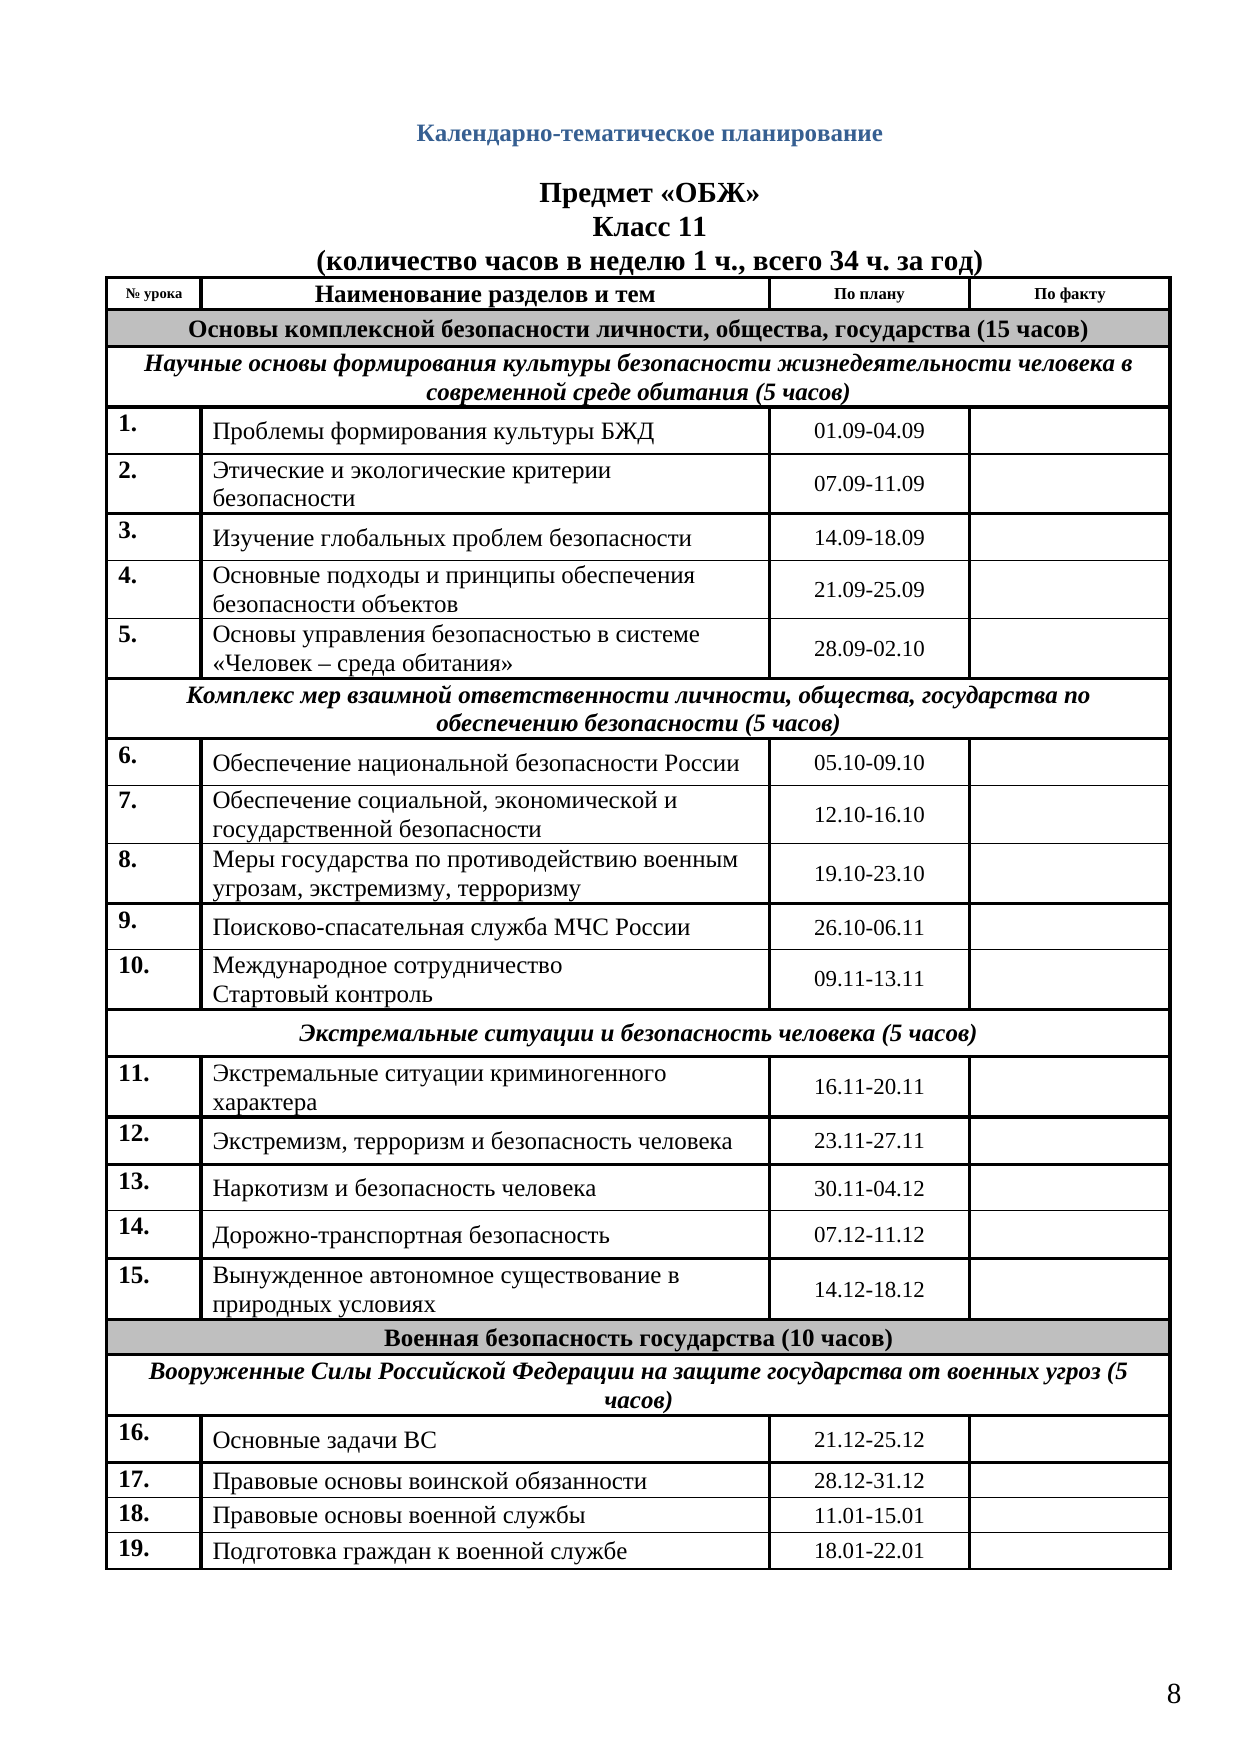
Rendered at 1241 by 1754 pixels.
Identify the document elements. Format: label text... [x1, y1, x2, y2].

table_cell 12.10-16.10 [771, 786, 968, 843]
table_cell 09.11-13.11 [771, 950, 968, 1007]
table_cell 01.09-04.09 [771, 409, 968, 453]
table_cell [971, 905, 1168, 949]
table_cell [971, 844, 1168, 902]
table_cell [108, 1260, 199, 1318]
table_cell [971, 1058, 1168, 1115]
table_cell Этические и экологические критерии безопасности [203, 455, 768, 512]
table_cell 28.09-02.10 [771, 619, 968, 677]
text (количество часов в неделю 1 ч., всего 34 ч. за год) [118, 243, 1181, 276]
table_cell [971, 1464, 1168, 1497]
table_cell [971, 619, 1168, 677]
table_cell Международное сотрудничество Стартовый контроль [203, 950, 768, 1007]
table_cell 07.09-11.09 [771, 455, 968, 512]
table_cell [971, 1211, 1168, 1257]
table_cell 14.09-18.09 [771, 515, 968, 559]
table_cell 23.11-27.11 [771, 1119, 968, 1163]
table_cell [108, 515, 199, 559]
table_cell Обеспечение социальной, экономической и государственной безопасности [203, 786, 768, 843]
table_cell [108, 1058, 199, 1115]
table_cell 28.12-31.12 [771, 1464, 968, 1497]
table_cell [108, 561, 199, 618]
table_cell Правовые основы военной службы [203, 1498, 768, 1532]
table_cell [971, 455, 1168, 512]
table_cell [108, 844, 199, 902]
table_cell Подготовка граждан к военной службе [203, 1533, 768, 1567]
table_cell Военная безопасность государства (10 часов) [108, 1321, 1168, 1353]
table_cell [108, 1119, 199, 1163]
table_cell [108, 455, 199, 512]
table_cell [108, 1533, 199, 1567]
table_cell [108, 1211, 199, 1257]
table_cell Меры государства по противодействию военным угрозам, экстремизму, терроризму [203, 844, 768, 902]
table_cell 18.01-22.01 [771, 1533, 968, 1567]
table_cell [971, 409, 1168, 453]
table_cell 30.11-04.12 [771, 1166, 968, 1210]
table_cell Изучение глобальных проблем безопасности [203, 515, 768, 559]
table_cell [971, 515, 1168, 559]
table_cell Вооруженные Силы Российской Федерации на защите государства от военных угроз (5 часов) [108, 1356, 1168, 1414]
table_cell [108, 950, 199, 1007]
table_cell [971, 1166, 1168, 1210]
table_cell [108, 1417, 199, 1461]
table_cell 07.12-11.12 [771, 1211, 968, 1257]
table_cell Наркотизм и безопасность человека [203, 1166, 768, 1210]
table_cell Правовые основы воинской обязанности [203, 1464, 768, 1497]
table_cell Экстремальные ситуации криминогенного характера [203, 1058, 768, 1115]
table_cell [971, 950, 1168, 1007]
table_cell [108, 740, 199, 784]
table_cell Экстремальные ситуации и безопасность человека (5 часов) [108, 1011, 1168, 1055]
table_cell [971, 561, 1168, 618]
table_cell [108, 619, 199, 677]
table_header Наименование разделов и тем [203, 279, 768, 308]
table_cell 21.12-25.12 [771, 1417, 968, 1461]
table_cell Обеспечение национальной безопасности России [203, 740, 768, 784]
table_cell Дорожно-транспортная безопасность [203, 1211, 768, 1257]
table_cell Поисково-спасательная служба МЧС России [203, 905, 768, 949]
table_cell [971, 740, 1168, 784]
table_cell [971, 1533, 1168, 1567]
table_header № урока [108, 279, 199, 308]
table_cell Основы управления безопасностью в системе «Человек – среда обитания» [203, 619, 768, 677]
table_cell [971, 786, 1168, 843]
table_header По факту [971, 279, 1168, 308]
table_header По плану [771, 279, 968, 308]
table_cell 21.09-25.09 [771, 561, 968, 618]
text Класс 11 [118, 209, 1181, 243]
table_cell 16.11-20.11 [771, 1058, 968, 1115]
table_cell [108, 409, 199, 453]
text Предмет «ОБЖ» [118, 176, 1181, 209]
table_cell 19.10-23.10 [771, 844, 968, 902]
table_cell [971, 1498, 1168, 1532]
table_cell 14.12-18.12 [771, 1260, 968, 1318]
table_cell [971, 1417, 1168, 1461]
table_cell [108, 905, 199, 949]
subtitle Календарно-тематическое планирование [118, 118, 1181, 147]
table_cell 05.10-09.10 [771, 740, 968, 784]
table_cell Проблемы формирования культуры БЖД [203, 409, 768, 453]
table_cell Вынужденное автономное существование в природных условиях [203, 1260, 768, 1318]
table_cell Научные основы формирования культуры безопасности жизнедеятельности человека в современной среде обитания (5 часов) [108, 348, 1168, 405]
table_cell [108, 1464, 199, 1497]
table_cell 26.10-06.11 [771, 905, 968, 949]
table_cell [971, 1260, 1168, 1318]
table_cell Комплекс мер взаимной ответственности личности, общества, государства по обеспечению безопасности (5 часов) [108, 680, 1168, 737]
table_cell 11.01-15.01 [771, 1498, 968, 1532]
table_cell Основные подходы и принципы обеспечения безопасности объектов [203, 561, 768, 618]
table_cell [108, 786, 199, 843]
table_cell [108, 1498, 199, 1532]
table_cell Экстремизм, терроризм и безопасность человека [203, 1119, 768, 1163]
table_cell [108, 1166, 199, 1210]
table_cell Основные задачи ВС [203, 1417, 768, 1461]
table_cell [971, 1119, 1168, 1163]
table_cell Основы комплексной безопасности личности, общества, государства (15 часов) [108, 311, 1168, 345]
